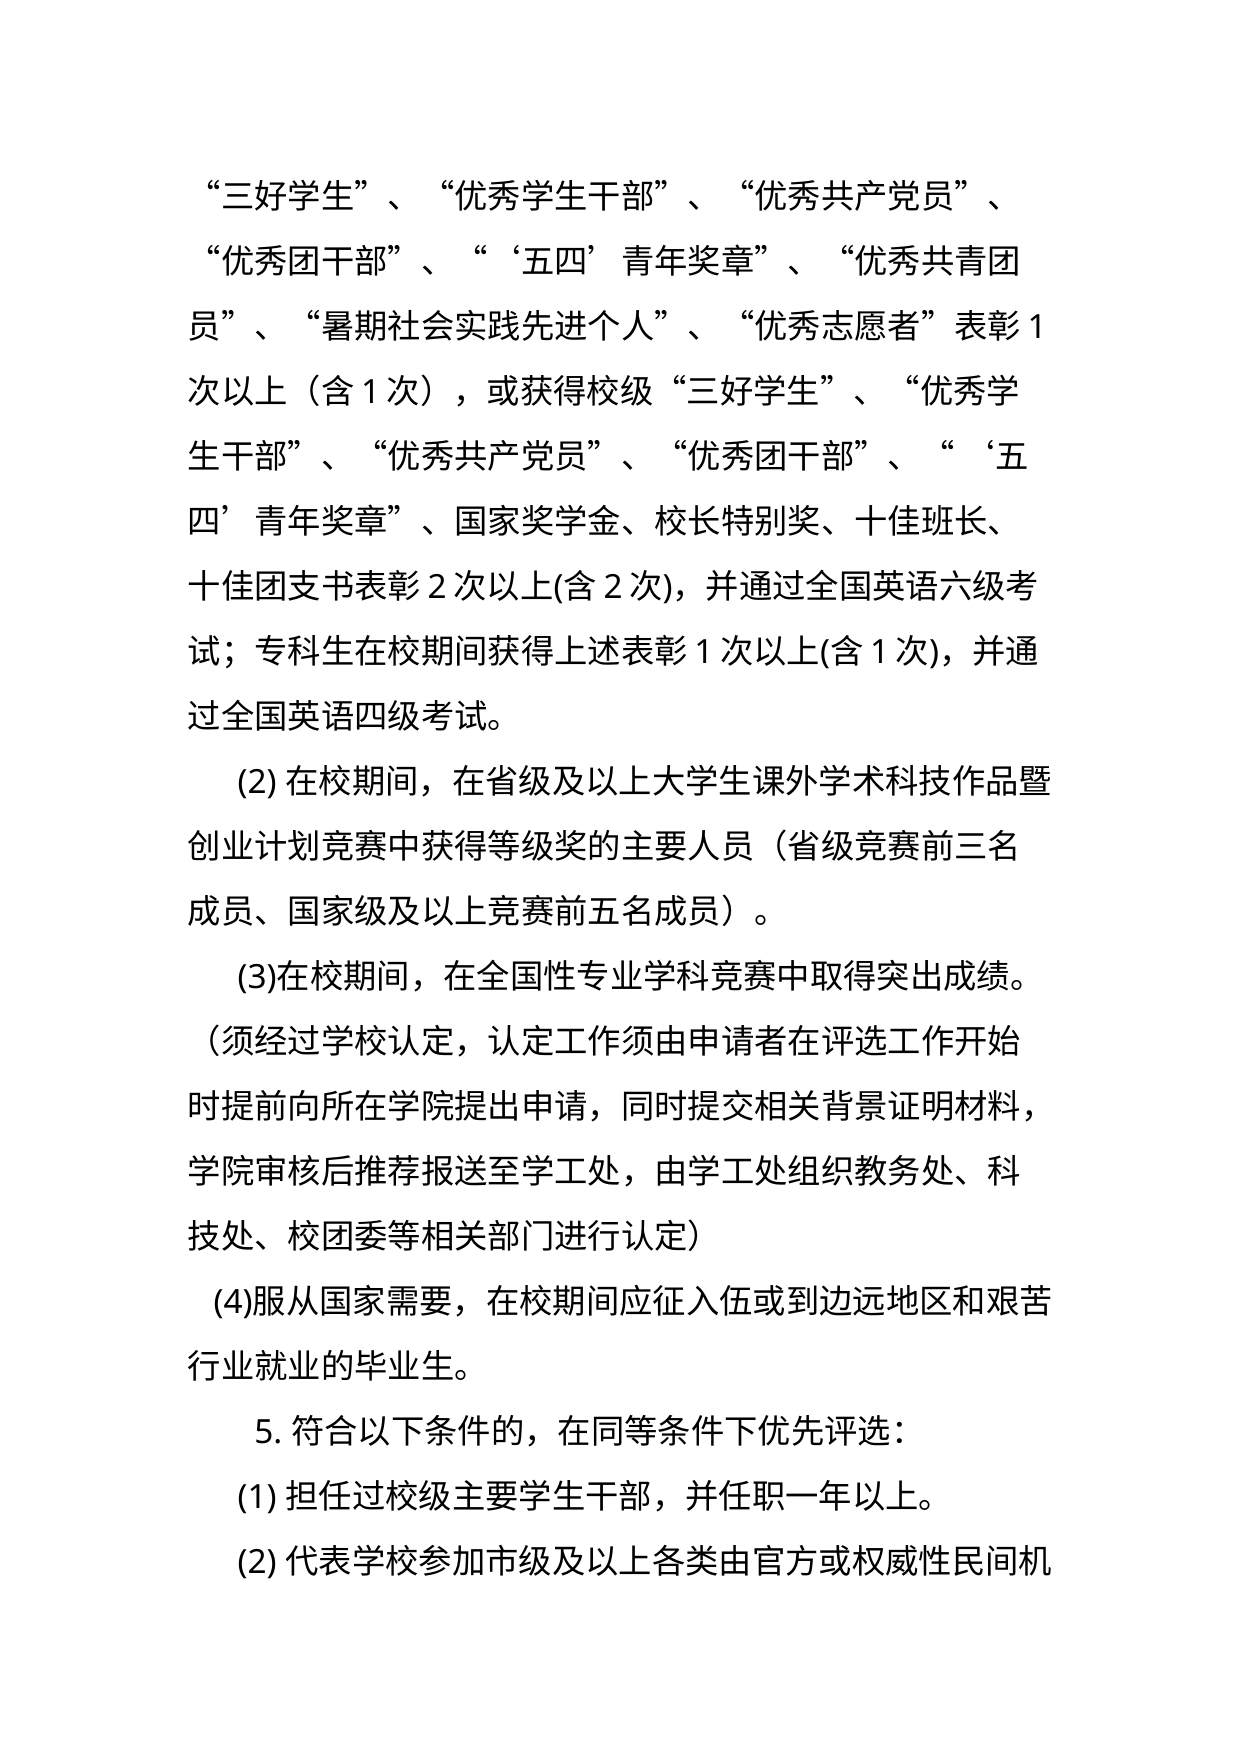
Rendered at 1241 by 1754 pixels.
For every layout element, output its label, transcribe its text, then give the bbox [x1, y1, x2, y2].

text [187, 162, 1053, 747]
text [187, 1527, 1053, 1592]
text 5. 符合以下条件的，在同等条件下优先评选： [187, 1397, 1053, 1462]
text (1) 担任过校级主要学生干部，并任职一年以上。 [187, 1462, 1053, 1527]
text (2) 在校期间，在省级及以上大学生课外学术科技作品暨创业计划竞赛中获得等级奖的主要人员（省级竞赛前三名成员、国家级及以上竞赛前五名成员）。 [187, 747, 1053, 942]
text (3)在校期间，在全国性专业学科竞赛中取得突出成绩。（须经过学校认定，认定工作须由申请者在评选工作开始时提前向所在学院提出申请，同时提交相关背景证明材料，学院审核后推荐报送至学工处，由学工处组织教务处、科技处、校团委等相关部门进行认定） [187, 942, 1053, 1267]
text (4)服从国家需要，在校期间应征入伍或到边远地区和艰苦行业就业的毕业生。 [187, 1267, 1053, 1397]
